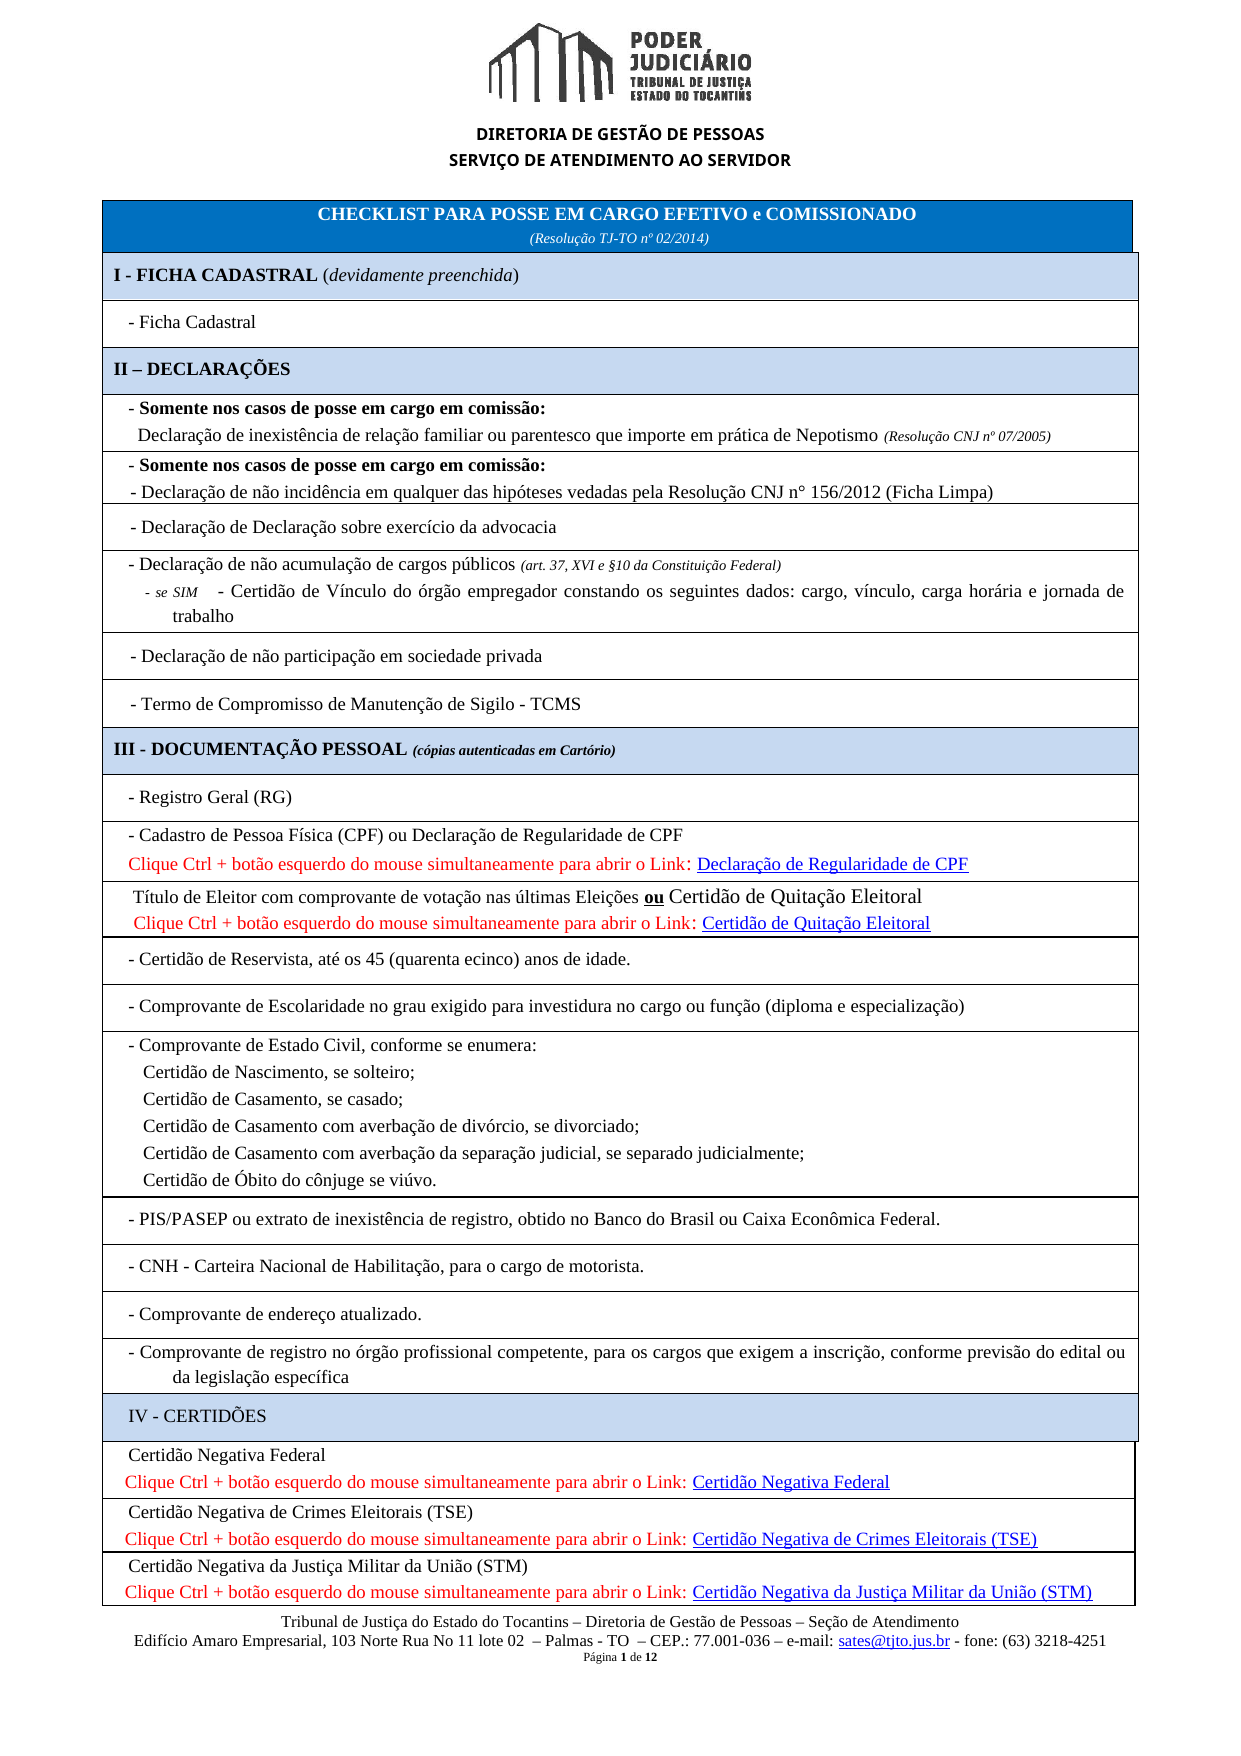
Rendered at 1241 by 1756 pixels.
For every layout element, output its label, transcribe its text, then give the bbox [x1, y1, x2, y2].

table_cell - Cadastro de Pessoa Física (CPF) ou Declaração de Regularidade de CPF Clique Ctrl + botão esquerdo do mouse simultaneamente para abrir o Link: Declaração de Regularidade de CPF [103, 822, 1138, 881]
table_cell - Registro Geral (RG) [103, 775, 1138, 821]
table_cell - Termo de Compromisso de Manutenção de Sigilo - TCMS [103, 680, 1138, 727]
table_cell II – DECLARAÇÕES [103, 348, 1138, 394]
table_cell III - DOCUMENTAÇÃO PESSOAL (cópias autenticadas em Cartório) [103, 728, 1138, 774]
table_cell Certidão Negativa da Justiça Militar da União (STM) Clique Ctrl + botão esquerdo do mouse simultaneamente para abrir o Link: Certidão Negativa da Justiça Militar da União (STM) [103, 1553, 1134, 1605]
table_header CHECKLIST PARA POSSE EM CARGO EFETIVO e COMISSIONADO (Resolução TJ-TO nº 02/2014) [103, 201, 1132, 252]
table_cell - Declaração de não participação em sociedade privada [103, 633, 1138, 679]
table_cell - Comprovante de Estado Civil, conforme se enumera: Certidão de Nascimento, se solteiro; Certidão de Casamento, se casado; Certidão de Casamento com averbação de divórcio, se divorciado; Certidão de Casamento com averbação da separação judicial, se separado judicialmente; Certidão de Óbito do cônjuge se viúvo. [103, 1032, 1138, 1196]
table_cell - Comprovante de Escolaridade no grau exigido para investidura no cargo ou função (diploma e especialização) [103, 985, 1138, 1031]
picture [489, 23, 752, 102]
table_cell - CNH - Carteira Nacional de Habilitação, para o cargo de motorista. [103, 1245, 1138, 1291]
table_cell - Somente nos casos de posse em cargo em comissão: Declaração de inexistência de relação familiar ou parentesco que importe em prática de Nepotismo (Resolução CNJ nº 07/2005) [103, 395, 1138, 451]
table_cell - PIS/PASEP ou extrato de inexistência de registro, obtido no Banco do Brasil ou Caixa Econômica Federal. [103, 1198, 1138, 1244]
table_cell - Comprovante de endereço atualizado. [103, 1292, 1138, 1338]
table_cell Título de Eleitor com comprovante de votação nas últimas Eleições ou Certidão de Quitação Eleitoral Clique Ctrl + botão esquerdo do mouse simultaneamente para abrir o Link: Certidão de Quitação Eleitoral [103, 882, 1138, 936]
table_cell - Comprovante de registro no órgão profissional competente, para os cargos que exigem a inscrição, conforme previsão do edital ou da legislação específica [103, 1339, 1138, 1393]
table_cell - Certidão de Reservista, até os 45 (quarenta ecinco) anos de idade. [103, 938, 1138, 984]
table_cell Certidão Negativa de Crimes Eleitorais (TSE) Clique Ctrl + botão esquerdo do mouse simultaneamente para abrir o Link: Certidão Negativa de Crimes Eleitorais (TSE) [103, 1499, 1134, 1551]
table_cell - Declaração de não acumulação de cargos públicos (art. 37, XVI e §10 da Constituição Federal) - se SIM - Certidão de Vínculo do órgão empregador constando os seguintes dados: cargo, vínculo, carga horária e jornada de trabalho [103, 551, 1138, 632]
table_cell - Declaração de Declaração sobre exercício da advocacia [103, 504, 1138, 550]
table_cell IV - CERTIDÕES [103, 1394, 1138, 1441]
table_cell - Ficha Cadastral [103, 301, 1138, 347]
table_cell - Somente nos casos de posse em cargo em comissão: - Declaração de não incidência em qualquer das hipóteses vedadas pela Resolução CNJ n° 156/2012 (Ficha Limpa) [103, 452, 1138, 503]
table_cell Certidão Negativa Federal Clique Ctrl + botão esquerdo do mouse simultaneamente para abrir o Link: Certidão Negativa Federal [103, 1442, 1134, 1498]
table_cell I - FICHA CADASTRAL (devidamente preenchida) [103, 253, 1138, 299]
